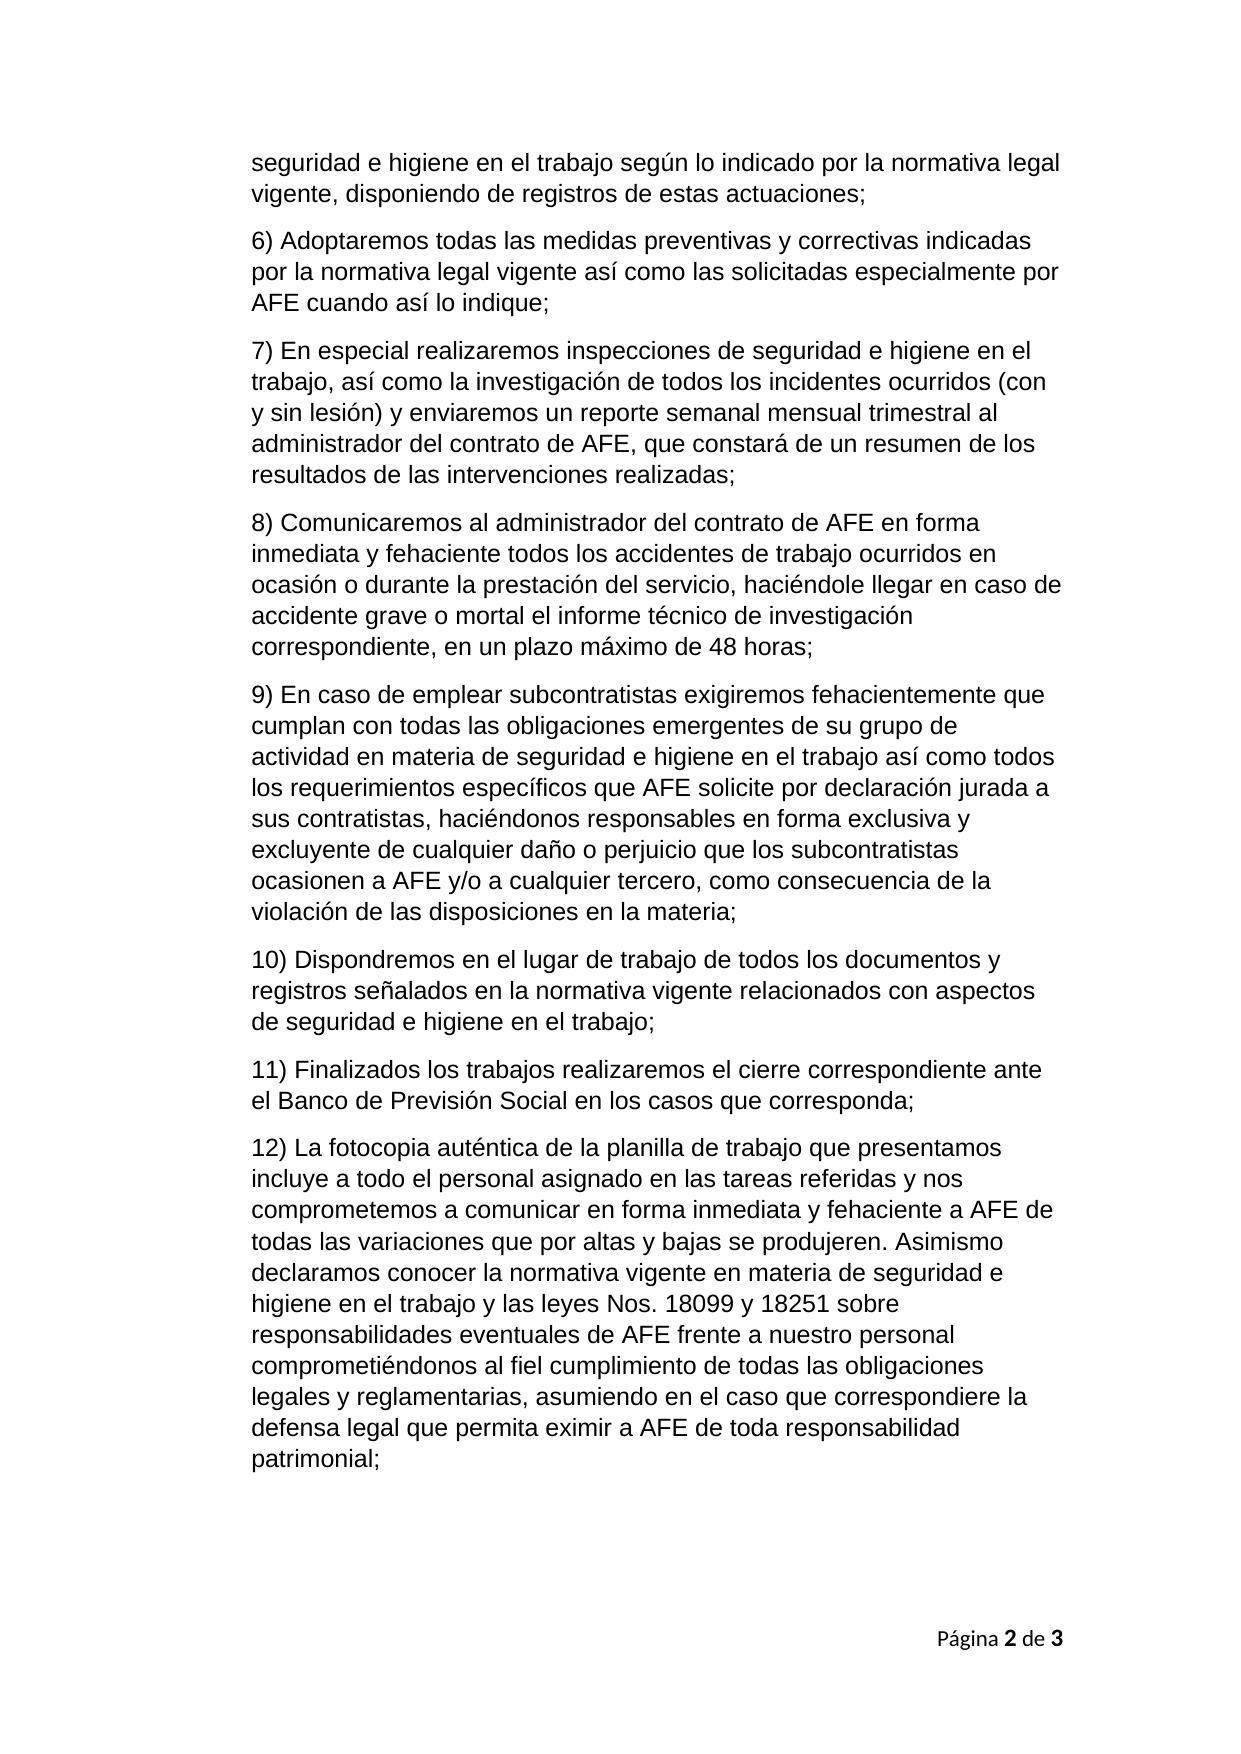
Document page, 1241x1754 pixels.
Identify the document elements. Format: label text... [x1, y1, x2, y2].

text 12) La fotocopia auténtica de la planilla de trabajo que presentamos incluye a todo el personal asignado en las tareas referidas y nos comprometemos a comunicar en forma inmediata y fehaciente a AFE de todas las variaciones que por altas y bajas se produjeren. Asimismo declaramos conocer la normativa vigente en materia de seguridad e higiene en el trabajo y las leyes Nos. 18099 y 18251 sobre responsabilidades eventuales de AFE frente a nuestro personal comprometiéndonos al fiel cumplimiento de todas las obligaciones legales y reglamentarias, asumiendo en el caso que correspondiere la defensa legal que permita eximir a AFE de toda responsabilidad patrimonial; [251, 1133, 1063, 1473]
text 8) Comunicaremos al administrador del contrato de AFE en forma inmediata y fehaciente todos los accidentes de trabajo ocurridos en ocasión o durante la prestación del servicio, haciéndole llegar en caso de accidente grave o mortal el informe técnico de investigación correspondiente, en un plazo máximo de 48 horas; [251, 508, 1063, 661]
text 7) En especial realizaremos inspecciones de seguridad e higiene en el trabajo, así como la investigación de todos los incidentes ocurridos (con y sin lesión) y enviaremos un reporte semanal mensual trimestral al administrador del contrato de AFE, que constará de un resumen de los resultados de las intervenciones realizadas; [251, 336, 1063, 489]
text 9) En caso de emplear subcontratistas exigiremos fehacientemente que cumplan con todas las obligaciones emergentes de su grupo de actividad en materia de seguridad e higiene en el trabajo así como todos los requerimientos específicos que AFE solicite por declaración jurada a sus contratistas, haciéndonos responsables en forma exclusiva y excluyente de cualquier daño o perjuicio que los subcontratistas ocasionen a AFE y/o a cualquier tercero, como consecuencia de la violación de las disposiciones en la materia; [251, 680, 1063, 926]
text 6) Adoptaremos todas las medidas preventivas y correctivas indicadas por la normativa legal vigente así como las solicitadas especialmente por AFE cuando así lo indique; [251, 226, 1063, 317]
text seguridad e higiene en el trabajo según lo indicado por la normativa legal vigente, disponiendo de registros de estas actuaciones; [251, 148, 1063, 207]
text 10) Dispondremos en el lugar de trabajo de todos los documentos y registros señalados en la normativa vigente relacionados con aspectos de seguridad e higiene en el trabajo; [251, 945, 1063, 1036]
text 11) Finalizados los trabajos realizaremos el cierre correspondiente ante el Banco de Previsión Social en los casos que corresponda; [251, 1055, 1063, 1114]
